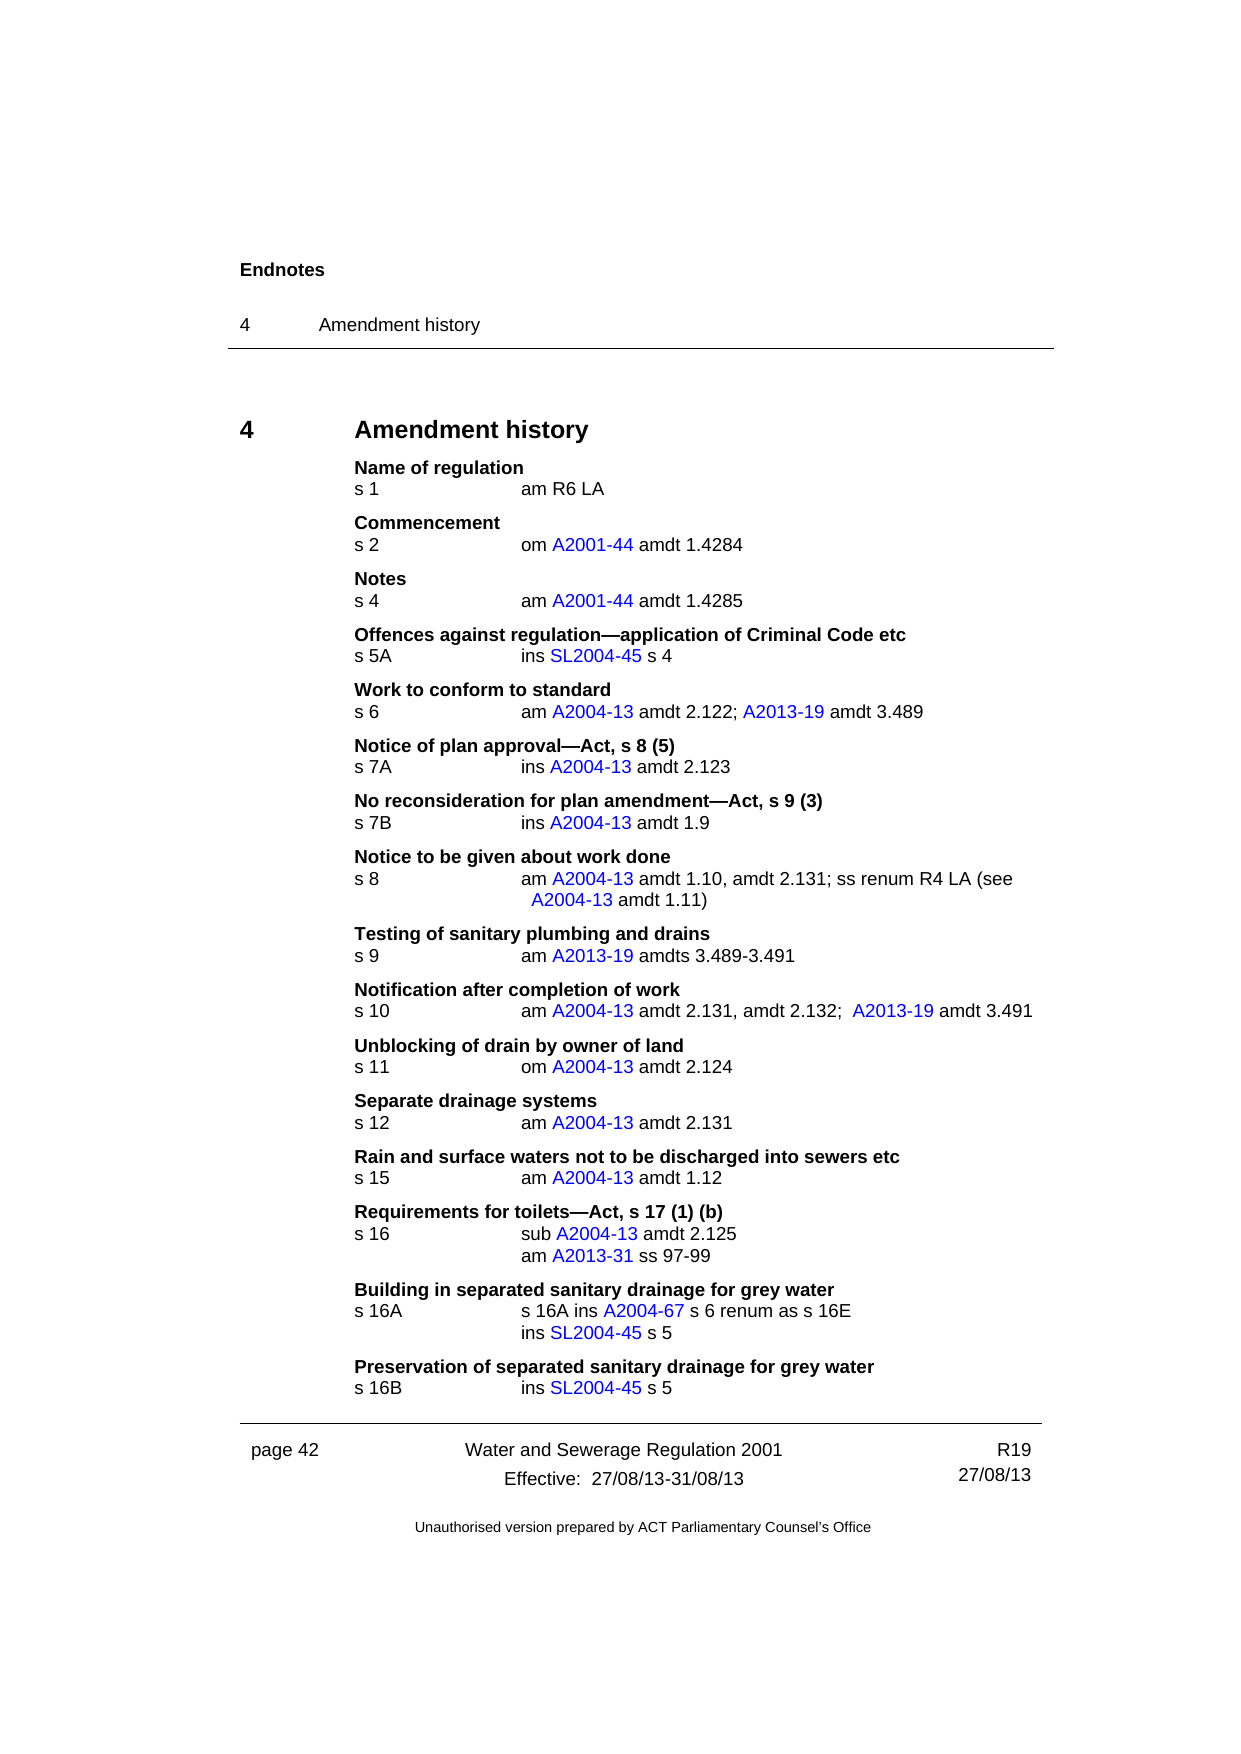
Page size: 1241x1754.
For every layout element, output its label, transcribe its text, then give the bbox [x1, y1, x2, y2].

text s 6 am A2004-13 amdt 2.122; A2013-19 amdt 3.489 [354, 701, 1042, 722]
text s 7B ins A2004-13 amdt 1.9 [354, 812, 1042, 833]
text ins SL2004-45 s 5 [354, 1322, 1042, 1343]
text Name of regulation [354, 457, 1042, 478]
text Notice of plan approval—Act, s 8 (5) [354, 735, 1042, 756]
text s 9 am A2013-19 amdts 3.489-3.491 [354, 945, 1042, 966]
text Building in separated sanitary drainage for grey water [354, 1278, 1042, 1300]
text Rain and surface waters not to be discharged into sewers etc [354, 1146, 1042, 1167]
text Notification after completion of work [354, 979, 1042, 1000]
text Separate drainage systems [354, 1090, 1042, 1112]
text s 8 am A2004-13 amdt 1.10, amdt 2.131; ss renum R4 LA (see A2004-13 amdt 1.11) [354, 867, 1042, 911]
text s 4 am A2001-44 amdt 1.4285 [354, 589, 1042, 611]
text Commencement [354, 512, 1042, 534]
text Requirements for toilets—Act, s 17 (1) (b) [354, 1201, 1042, 1223]
text s 5A ins SL2004-45 s 4 [354, 645, 1042, 667]
text s 10 am A2004-13 amdt 2.131, amdt 2.132; A2013-19 amdt 3.491 [354, 1000, 1042, 1022]
text Preservation of separated sanitary drainage for grey water [354, 1356, 1042, 1377]
text s 16B ins SL2004-45 s 5 [354, 1377, 1042, 1399]
text s 12 am A2004-13 amdt 2.131 [354, 1112, 1042, 1133]
text Notice to be given about work done [354, 846, 1042, 867]
text Testing of sanitary plumbing and drains [354, 923, 1042, 945]
text s 7A ins A2004-13 amdt 2.123 [354, 756, 1042, 778]
text s 15 am A2004-13 amdt 1.12 [354, 1167, 1042, 1189]
text am A2013-31 ss 97-99 [354, 1244, 1042, 1266]
text s 2 om A2001-44 amdt 1.4284 [354, 534, 1042, 555]
text Offences against regulation—application of Criminal Code etc [354, 623, 1042, 645]
text s 1 am R6 LA [354, 478, 1042, 500]
text s 11 om A2004-13 amdt 2.124 [354, 1056, 1042, 1077]
text No reconsideration for plan amendment—Act, s 9 (3) [354, 790, 1042, 812]
text Work to conform to standard [354, 679, 1042, 701]
text Notes [354, 568, 1042, 589]
text Unblocking of drain by owner of land [354, 1034, 1042, 1056]
text 4 Amendment history [239, 415, 1042, 444]
text s 16A s 16A ins A2004-67 s 6 renum as s 16E [354, 1300, 1042, 1322]
text s 16 sub A2004-13 amdt 2.125 [354, 1223, 1042, 1244]
